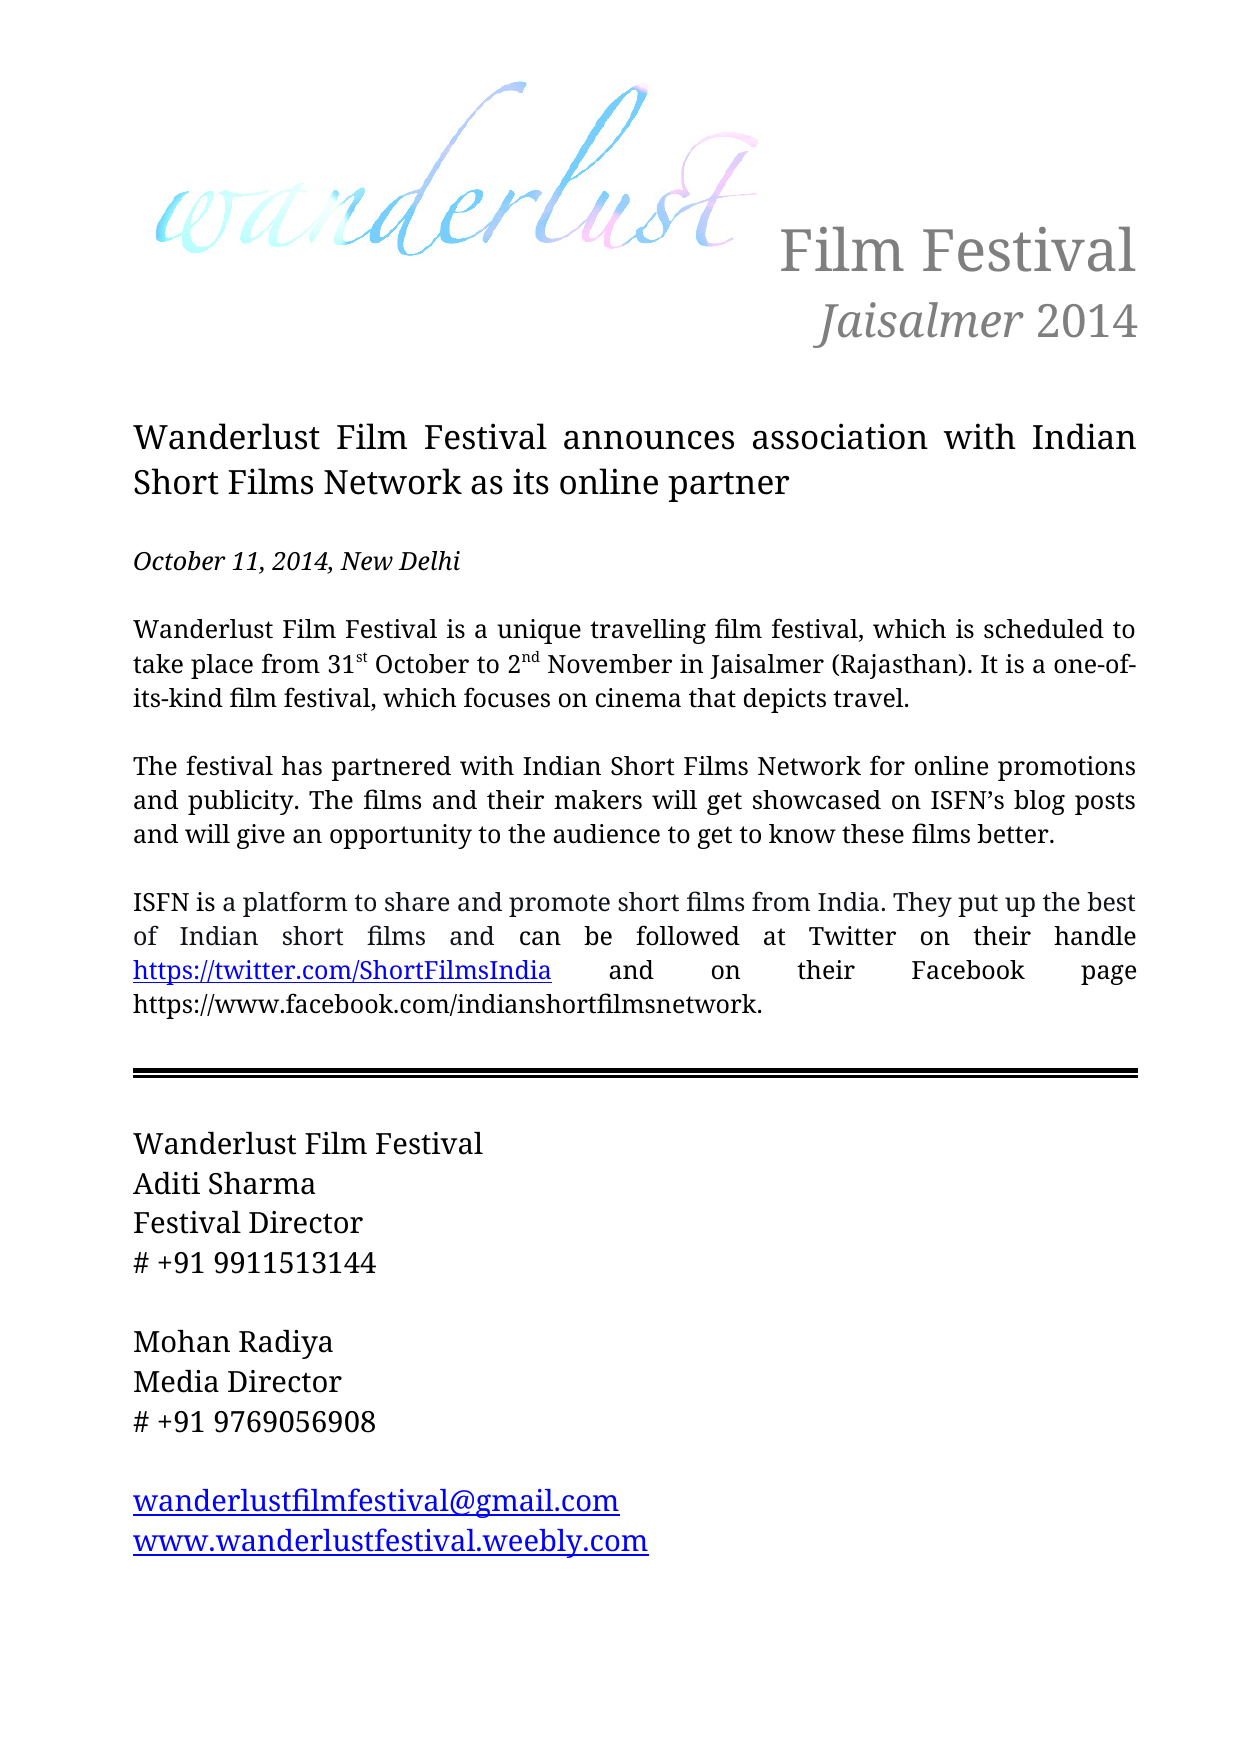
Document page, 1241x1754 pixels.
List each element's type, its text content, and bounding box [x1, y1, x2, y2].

text Wanderlust Film Festival announces association with Indian Short Films Network as its online partner [133, 413, 1138, 504]
picture [132, 63, 780, 272]
text wanderlustfilmfestival@gmail.com [133, 1481, 1138, 1520]
text October 11, 2014, New Delhi [133, 544, 1138, 578]
text www.wanderlustfestival.weebly.com [133, 1520, 1138, 1560]
text ISFN is a platform to share and promote short films from India. They put up the best of Indian short films and can be followed at Twitter on their handle https://twitter.com/ShortFilmsIndia and on their Facebook page https://www.facebook.com/indianshortfilmsnetwork. [133, 885, 1138, 1021]
text Mohan Radiya [133, 1322, 1138, 1361]
text Wanderlust Film Festival [133, 1123, 1138, 1163]
text The festival has partnered with Indian Short Films Network for online promotions and publicity. The films and their makers will get showcased on ISFN’s blog posts and will give an opportunity to the audience to get to know these films better. [133, 748, 1138, 851]
text Wanderlust Film Festival is a unique travelling film festival, which is scheduled to take place from 31st October to 2nd November in Jaisalmer (Rajasthan). It is a one-of-its-kind film festival, which focuses on cinema that depicts travel. [133, 612, 1138, 714]
text # +91 9911513144 [133, 1242, 1138, 1282]
text Media Director [133, 1361, 1138, 1401]
text Jaisalmer 2014 [133, 289, 1138, 351]
text Festival Director [133, 1203, 1138, 1242]
text # +91 9769056908 [133, 1401, 1138, 1441]
text Aditi Sharma [133, 1163, 1138, 1203]
